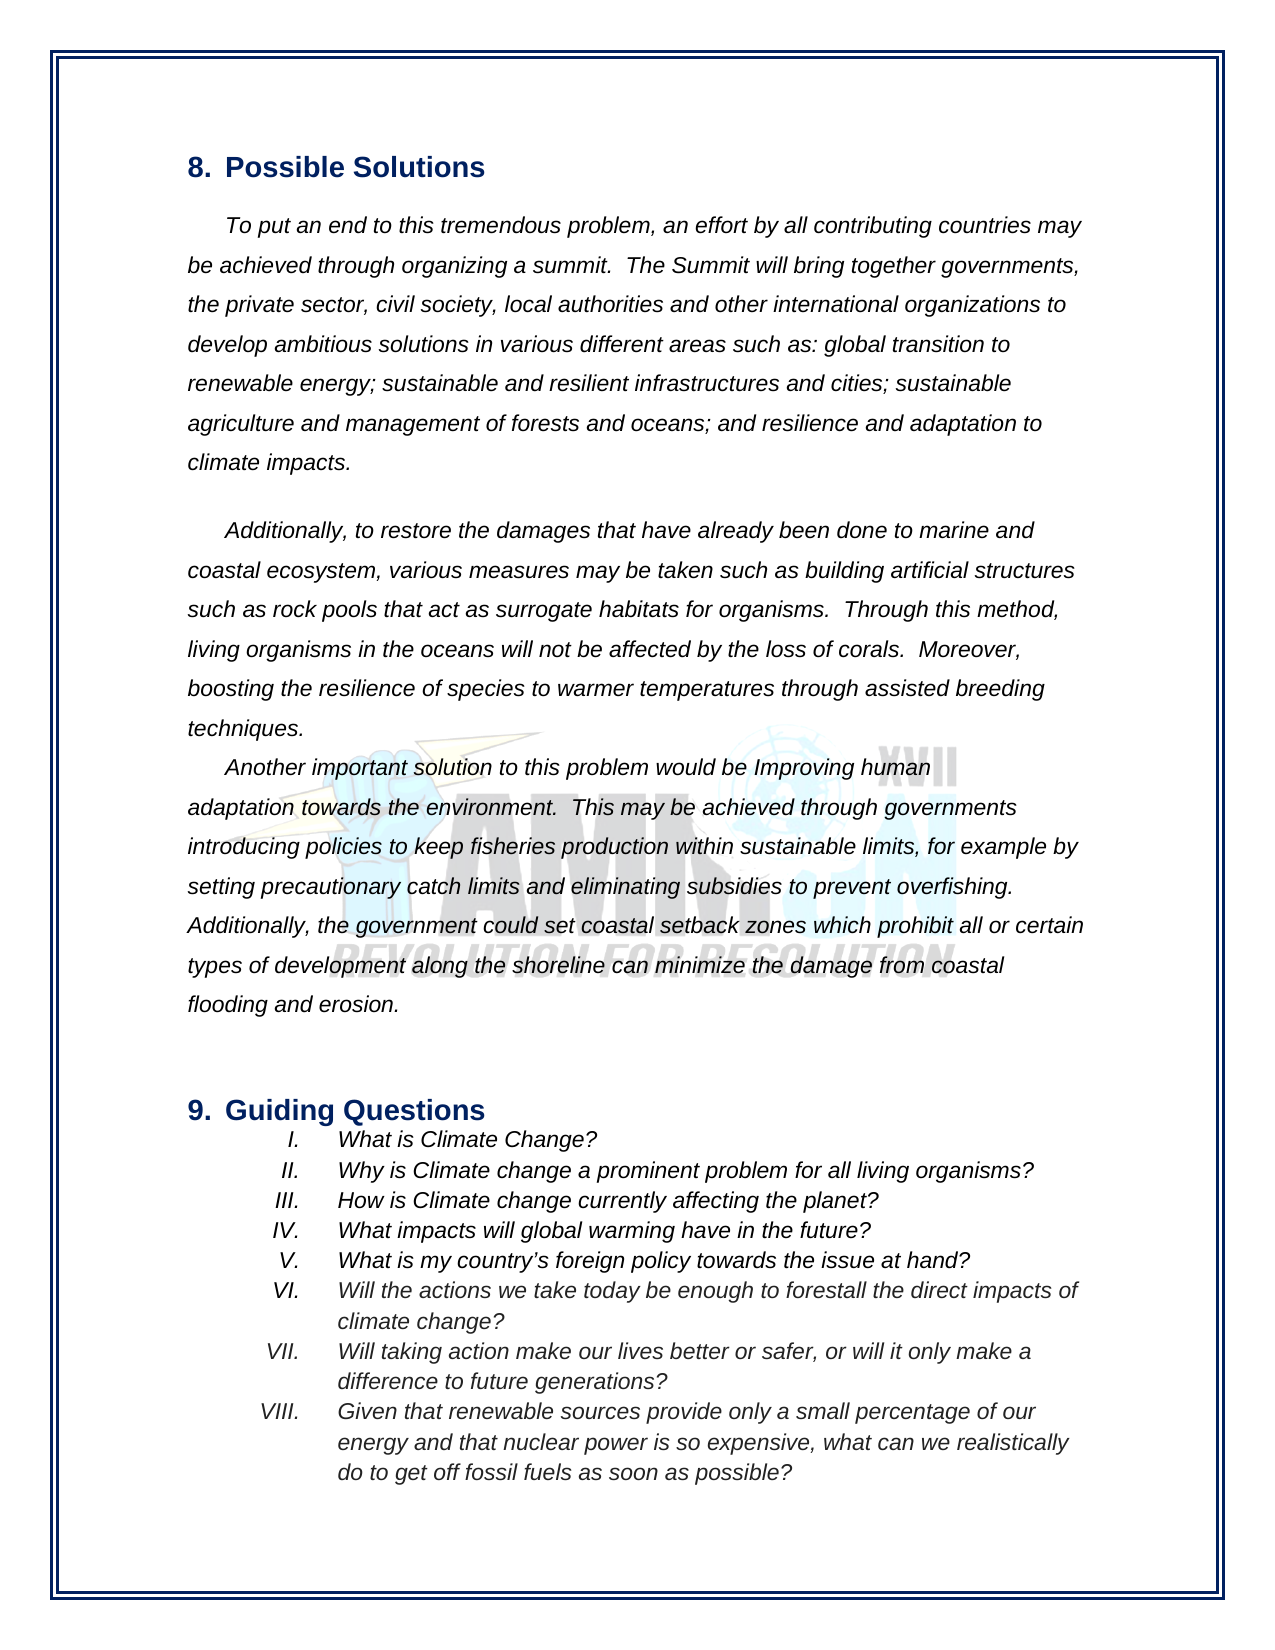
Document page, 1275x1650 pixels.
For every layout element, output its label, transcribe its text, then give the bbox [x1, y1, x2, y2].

text To put an end to this tremendous problem, an effort by all contributing countries may be achieved through organizing a summit. The Summit will bring together governments, the private sector, civil society, local authorities and other international organizations to develop ambitious solutions in various different areas such as: global transition to renewable energy; sustainable and resilient infrastructures and cities; sustainable agriculture and management of forests and oceans; and resilience and adaptation to climate impacts. [187, 212, 1087, 476]
text Another important solution to this problem would be Improving human adaptation towards the environment. This may be achieved through governments introducing policies to keep fisheries production within sustainable limits, for example by setting precautionary catch limits and eliminating subsidies to prevent overfishing. Additionally, the government could set coastal setback zones which prohibit all or certain types of development along the shoreline can minimize the damage from coastal flooding and erosion. [187, 754, 1087, 1017]
list What impacts will global warming have in the future? [300, 1217, 1087, 1243]
list What is my country’s foreign policy towards the issue at hand? [300, 1247, 1087, 1274]
title Possible Solutions [187, 150, 1087, 183]
list What is Climate Change? [300, 1126, 1087, 1153]
list Will the actions we take today be enough to forestall the direct impacts of climate change? [300, 1277, 1087, 1334]
list Why is Climate change a prominent problem for all living organisms? [300, 1157, 1087, 1183]
list Will taking action make our lives better or safer, or will it only make a difference to future generations? [300, 1338, 1087, 1394]
text Additionally, to restore the damages that have already been done to marine and coastal ecosystem, various measures may be taken such as building artificial structures such as rock pools that act as surrogate habitats for organisms. Through this method, living organisms in the oceans will not be affected by the loss of corals. Moreover, boosting the resilience of species to warmer temperatures through assisted breeding techniques. [187, 517, 1087, 741]
title Guiding Questions [187, 1093, 1087, 1126]
list Given that renewable sources provide only a small percentage of our energy and that nuclear power is so expensive, what can we realistically do to get off fossil fuels as soon as possible? [300, 1398, 1087, 1485]
list How is Climate change currently affecting the planet? [300, 1187, 1087, 1213]
